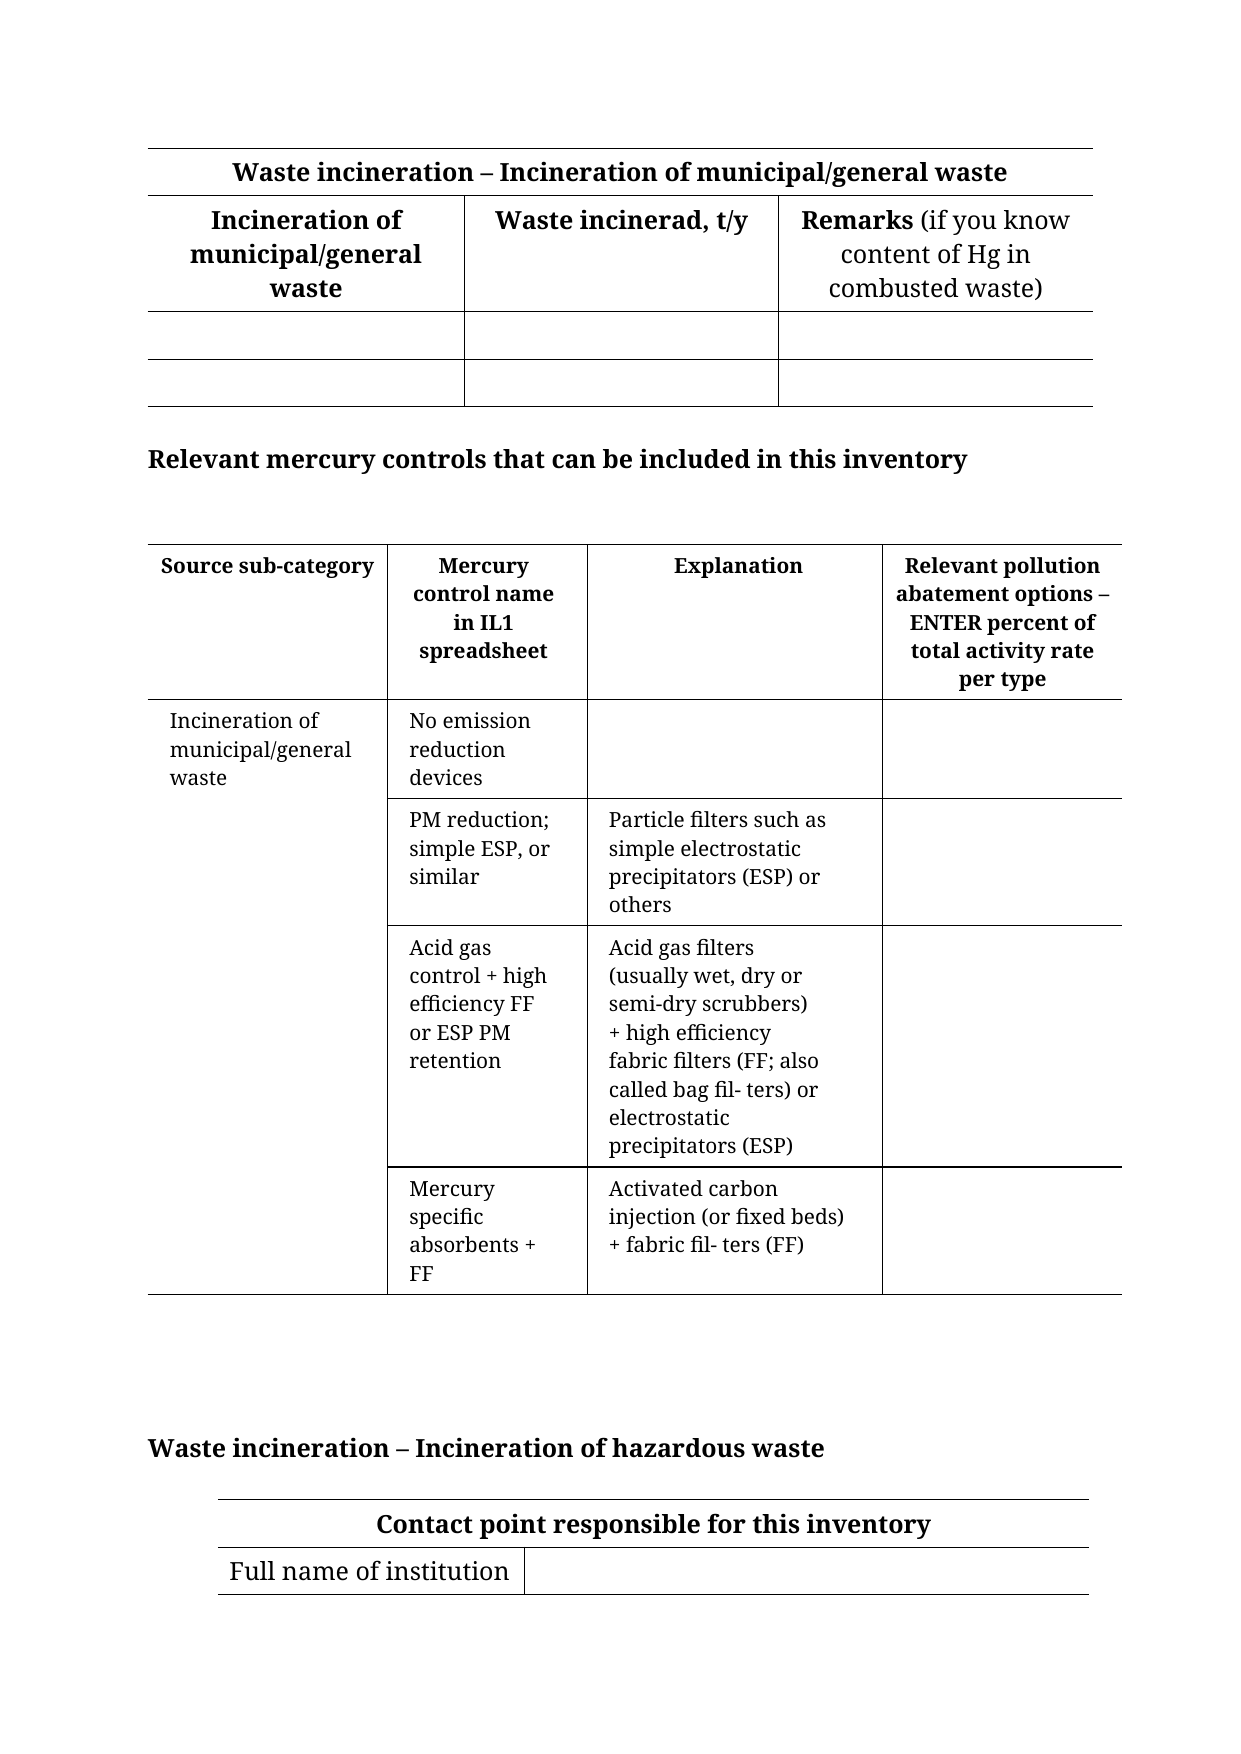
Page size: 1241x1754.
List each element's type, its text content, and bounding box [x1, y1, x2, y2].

table_cell [883, 700, 1122, 798]
table_cell [148, 360, 464, 406]
table_header Explanation [588, 545, 882, 699]
table_cell PM reduction; simple ESP, or similar [388, 799, 587, 925]
table_header Contact point responsible for this inventory [218, 1500, 1089, 1547]
table_cell No emission reduction devices [388, 700, 587, 798]
table_cell [588, 700, 882, 798]
table_cell Incineration of municipal/general waste [148, 700, 387, 1294]
table_cell [525, 1548, 1089, 1594]
table_cell [148, 312, 464, 358]
text Relevant mercury controls that can be included in this inventory [148, 441, 1093, 475]
table_cell Acid gas control + high efficiency FF or ESP PM retention [388, 926, 587, 1166]
table_cell [465, 360, 778, 406]
table_cell Acid gas filters (usually wet, dry or semi-dry scrubbers) + high efficiency fabric filters (FF; also called bag fil- ters) or electrostatic precipitators (ESP) [588, 926, 882, 1166]
table_cell Activated carbon injection (or fixed beds) + fabric fil- ters (FF) [588, 1168, 882, 1294]
table_cell [883, 926, 1122, 1166]
table_cell Particle filters such as simple electrostatic precipitators (ESP) or others [588, 799, 882, 925]
table_cell [465, 312, 778, 358]
table_cell Mercury specific absorbents + FF [388, 1168, 587, 1294]
table_cell Remarks (if you know content of Hg in combusted waste) [779, 196, 1093, 311]
text Waste incineration – Incineration of hazardous waste [148, 1431, 1093, 1465]
table_cell [779, 360, 1093, 406]
table_header Waste incineration – Incineration of municipal/general waste [148, 149, 1093, 195]
table_header Relevant pollution abatement options – ENTER percent of total activity rate per type [883, 545, 1122, 699]
table_cell [779, 312, 1093, 358]
table_cell Waste incinerad, t/y [465, 196, 778, 311]
table_header Mercury control name in IL1 spreadsheet [388, 545, 587, 699]
table_cell Incineration of municipal/general waste [148, 196, 464, 311]
table_header Source sub-category [148, 545, 387, 699]
table_cell [883, 799, 1122, 925]
table_cell Full name of institution [218, 1548, 524, 1594]
table_cell [883, 1168, 1122, 1294]
